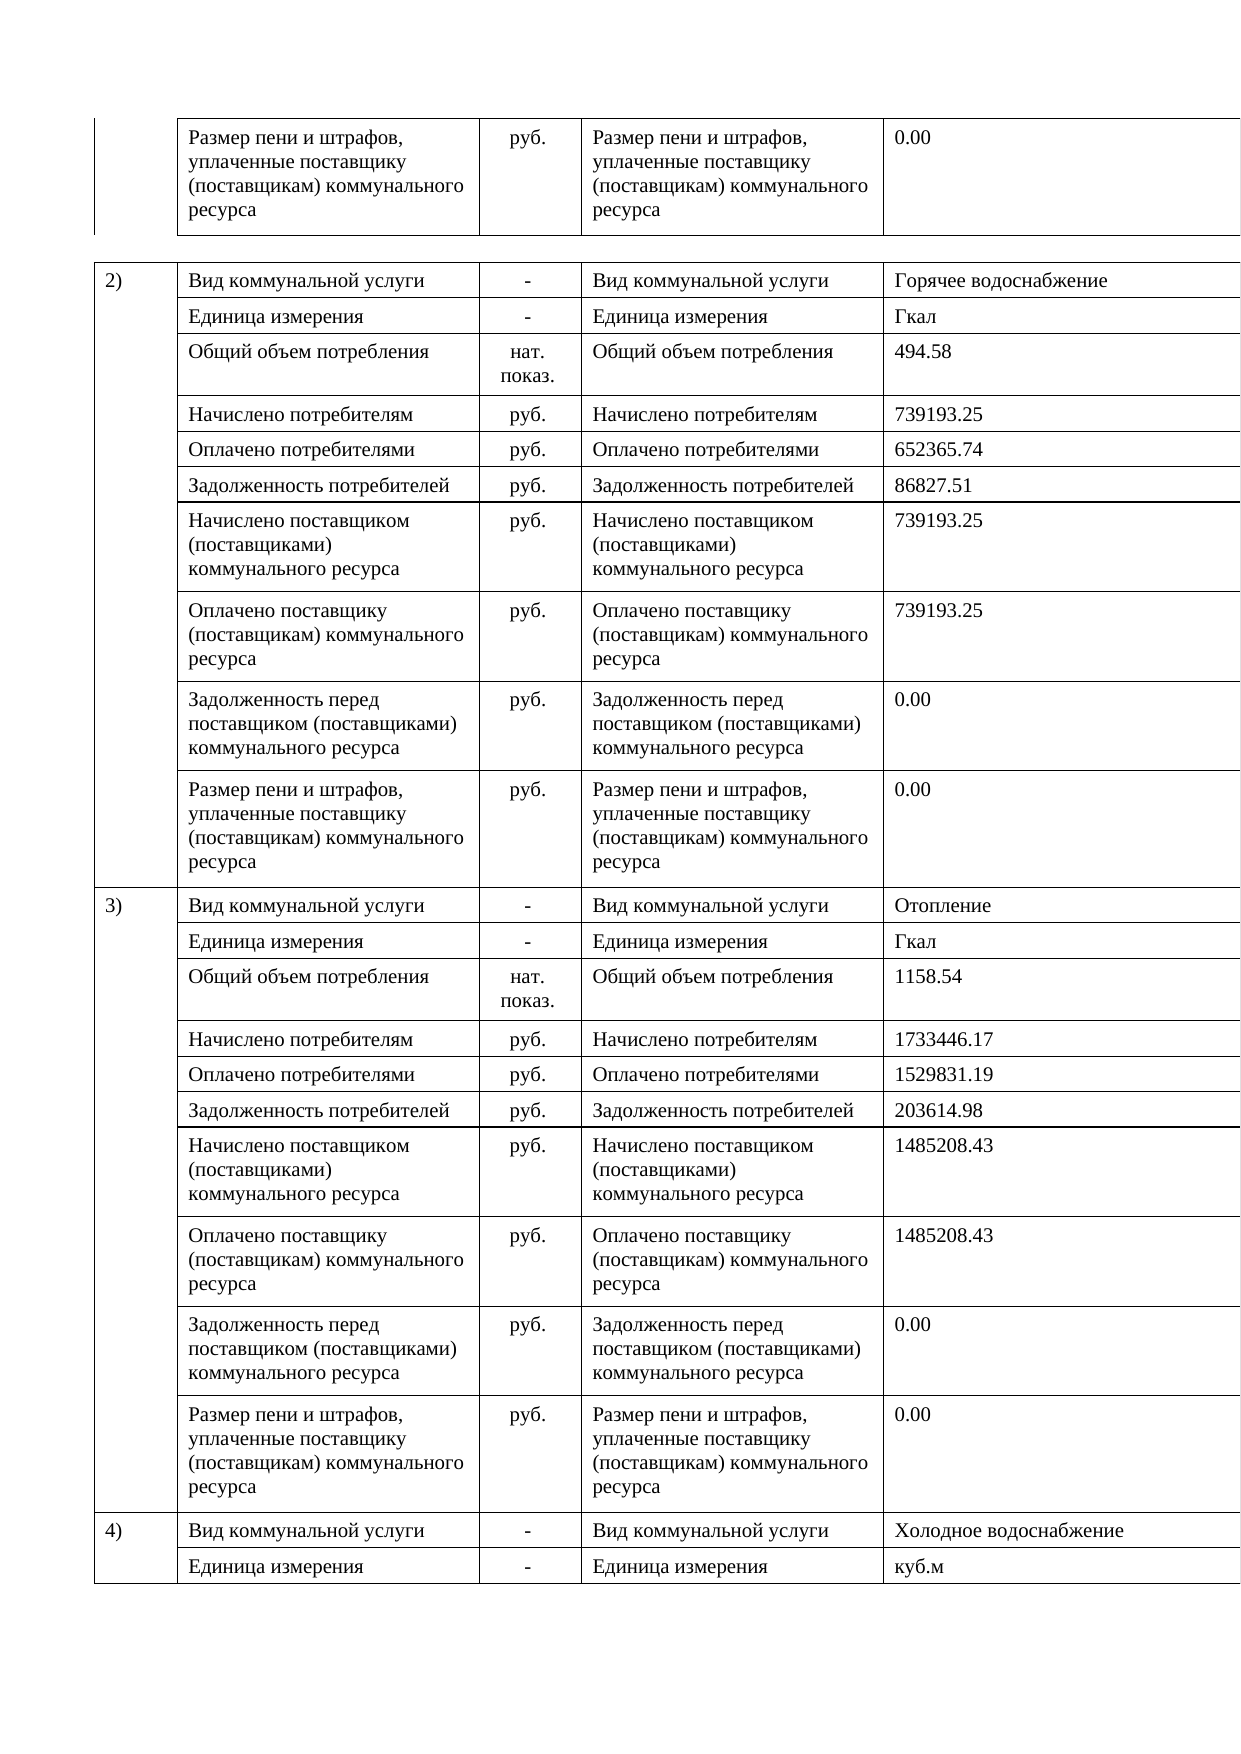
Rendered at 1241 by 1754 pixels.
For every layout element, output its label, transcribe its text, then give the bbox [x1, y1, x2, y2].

table_cell Гкал [884, 298, 1240, 333]
table_cell Начислено потребителям [582, 396, 883, 431]
table_cell Начислено потребителям [582, 1021, 883, 1056]
table_cell руб. [480, 1021, 581, 1056]
table_cell Оплачено потребителями [178, 432, 479, 466]
table_cell Задолженность перед поставщиком (поставщиками) коммунального ресурса [582, 682, 883, 770]
table_cell Размер пени и штрафов, уплаченные поставщику (поставщикам) коммунального ресурса [582, 1396, 883, 1512]
table_cell Единица измерения [178, 1548, 479, 1583]
table_cell Размер пени и штрафов, уплаченные поставщику (поставщикам) коммунального ресурса [582, 119, 883, 235]
table_header Горячее водоснабжение [884, 263, 1240, 297]
table_cell Общий объем потребления [178, 334, 479, 395]
table_cell 1485208.43 [884, 1128, 1240, 1216]
table_cell 652365.74 [884, 432, 1240, 466]
table_cell Холодное водоснабжение [884, 1513, 1240, 1547]
table_cell руб. [480, 1396, 581, 1512]
table_cell Единица измерения [582, 1548, 883, 1583]
table_cell 1158.54 [884, 959, 1240, 1020]
table_cell Задолженность потребителей [178, 467, 479, 501]
table_cell Задолженность потребителей [582, 467, 883, 501]
table_cell 0.00 [884, 682, 1240, 770]
table_cell руб. [480, 432, 581, 466]
table_cell Общий объем потребления [582, 959, 883, 1020]
table_cell Задолженность перед поставщиком (поставщиками) коммунального ресурса [582, 1307, 883, 1395]
table_cell Общий объем потребления [582, 334, 883, 395]
table_cell - [480, 923, 581, 958]
table_cell - [480, 1513, 581, 1547]
table_cell Единица измерения [582, 923, 883, 958]
table_cell Единица измерения [582, 298, 883, 333]
table_cell Вид коммунальной услуги [582, 888, 883, 922]
table_cell - [480, 1548, 581, 1583]
table_cell 3) [95, 888, 177, 1512]
table_cell руб. [480, 592, 581, 681]
table_cell руб. [480, 396, 581, 431]
table_cell 739193.25 [884, 592, 1240, 681]
table_cell 1733446.17 [884, 1021, 1240, 1056]
table_cell Вид коммунальной услуги [582, 1513, 883, 1547]
table_cell руб. [480, 1307, 581, 1395]
table_cell руб. [480, 1057, 581, 1091]
table_header Вид коммунальной услуги [178, 263, 479, 297]
table_header 2) [95, 263, 177, 887]
table_cell куб.м [884, 1548, 1240, 1583]
table_cell Задолженность перед поставщиком (поставщиками) коммунального ресурса [178, 682, 479, 770]
table_cell Размер пени и штрафов, уплаченные поставщику (поставщикам) коммунального ресурса [178, 119, 479, 235]
table_cell Оплачено потребителями [582, 432, 883, 466]
table_cell Начислено поставщиком (поставщиками) коммунального ресурса [178, 1128, 479, 1216]
table_cell Начислено потребителям [178, 1021, 479, 1056]
table_cell Размер пени и штрафов, уплаченные поставщику (поставщикам) коммунального ресурса [178, 1396, 479, 1512]
table_cell нат. показ. [480, 959, 581, 1020]
table_cell руб. [480, 503, 581, 591]
table_cell Начислено поставщиком (поставщиками) коммунального ресурса [178, 503, 479, 591]
table_cell Оплачено потребителями [582, 1057, 883, 1091]
table_cell Общий объем потребления [178, 959, 479, 1020]
table_cell Задолженность потребителей [582, 1092, 883, 1126]
table_cell руб. [480, 1092, 581, 1126]
table_cell руб. [480, 1217, 581, 1306]
table_cell 494.58 [884, 334, 1240, 395]
table_cell Оплачено поставщику (поставщикам) коммунального ресурса [178, 1217, 479, 1306]
table_cell - [480, 888, 581, 922]
table_cell 1485208.43 [884, 1217, 1240, 1306]
table_cell Гкал [884, 923, 1240, 958]
table_cell Оплачено поставщику (поставщикам) коммунального ресурса [582, 592, 883, 681]
table_cell Начислено поставщиком (поставщиками) коммунального ресурса [582, 503, 883, 591]
table_cell руб. [480, 467, 581, 501]
table_cell Вид коммунальной услуги [178, 888, 479, 922]
table_cell Отопление [884, 888, 1240, 922]
table_cell 739193.25 [884, 503, 1240, 591]
table_cell Оплачено потребителями [178, 1057, 479, 1091]
table_cell - [480, 298, 581, 333]
table_cell 1529831.19 [884, 1057, 1240, 1091]
table_cell 0.00 [884, 1396, 1240, 1512]
table_cell 0.00 [884, 119, 1240, 235]
table_cell руб. [480, 682, 581, 770]
table_cell 86827.51 [884, 467, 1240, 501]
table_cell Вид коммунальной услуги [178, 1513, 479, 1547]
table_cell руб. [480, 119, 581, 235]
table_cell Оплачено поставщику (поставщикам) коммунального ресурса [582, 1217, 883, 1306]
table_cell руб. [480, 771, 581, 887]
table_cell Единица измерения [178, 923, 479, 958]
table_cell 0.00 [884, 771, 1240, 887]
table_cell Оплачено поставщику (поставщикам) коммунального ресурса [178, 592, 479, 681]
table_cell нат. показ. [480, 334, 581, 395]
table_cell Размер пени и штрафов, уплаченные поставщику (поставщикам) коммунального ресурса [178, 771, 479, 887]
table_header Вид коммунальной услуги [582, 263, 883, 297]
table_cell 4) [95, 1513, 177, 1583]
table_header - [480, 263, 581, 297]
table_cell Задолженность потребителей [178, 1092, 479, 1126]
table_cell 203614.98 [884, 1092, 1240, 1126]
table_cell Размер пени и штрафов, уплаченные поставщику (поставщикам) коммунального ресурса [582, 771, 883, 887]
table_cell Начислено потребителям [178, 396, 479, 431]
table_cell Единица измерения [178, 298, 479, 333]
table_cell 739193.25 [884, 396, 1240, 431]
table_cell Задолженность перед поставщиком (поставщиками) коммунального ресурса [178, 1307, 479, 1395]
table_cell руб. [480, 1128, 581, 1216]
table_cell 0.00 [884, 1307, 1240, 1395]
table_cell Начислено поставщиком (поставщиками) коммунального ресурса [582, 1128, 883, 1216]
